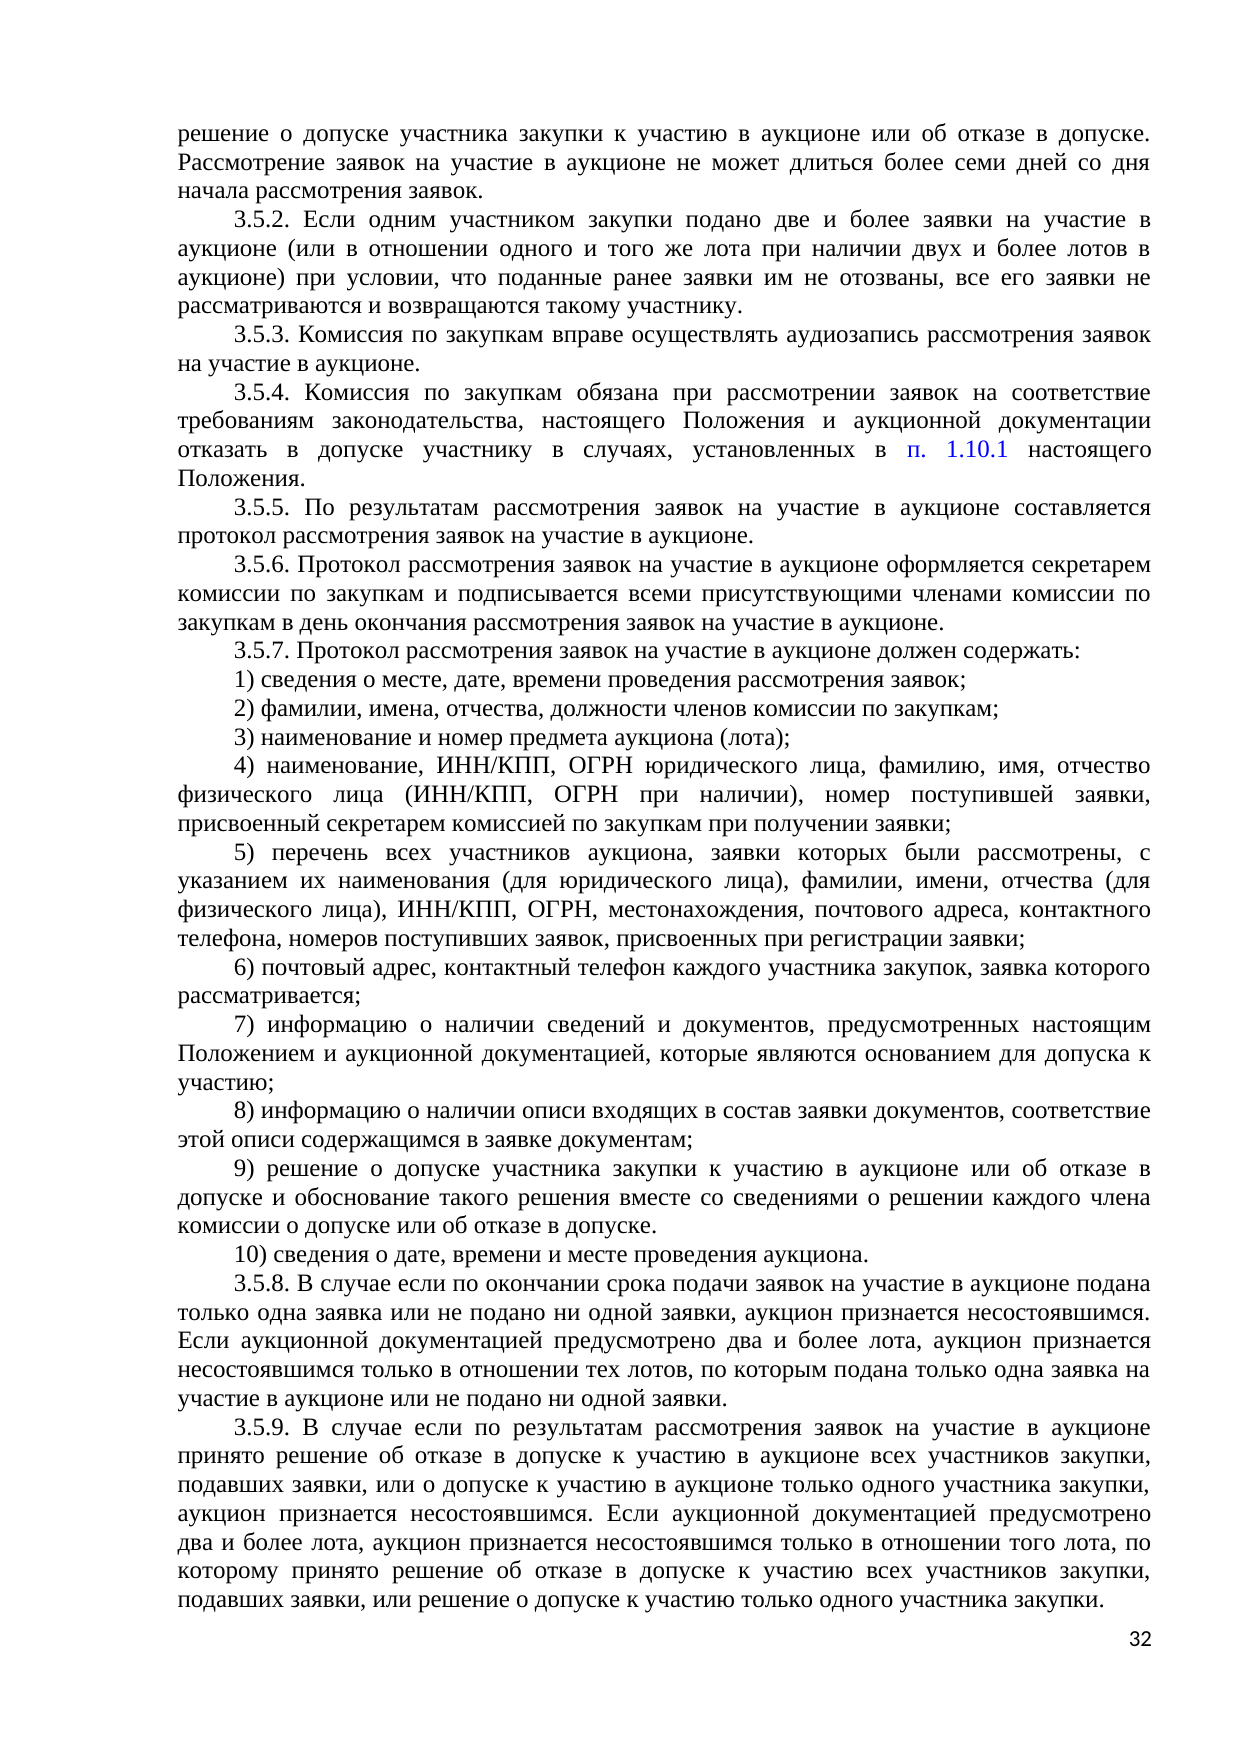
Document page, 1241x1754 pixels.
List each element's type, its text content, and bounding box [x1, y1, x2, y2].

text 9) решение о допуске участника закупки к участию в аукционе или об отказе в допуске и обоснование такого решения вместе со сведениями о решении каждого члена комиссии о допуске или об отказе в допуске. [177, 1153, 1152, 1239]
text 6) почтовый адрес, контактный телефон каждого участника закупок, заявка которого рассматривается; [177, 952, 1152, 1009]
text 3.5.9. В случае если по результатам рассмотрения заявок на участие в аукционе принято решение об отказе в допуске к участию в аукционе всех участников закупки, подавших заявки, или о допуске к участию в аукционе только одного участника закупки, аукцион признается несостоявшимся. Если аукционной документацией предусмотрено два и более лота, аукцион признается несостоявшимся только в отношении того лота, по которому принято решение об отказе в допуске к участию всех участников закупки, подавших заявки, или решение о допуске к участию только одного участника закупки. [177, 1412, 1152, 1613]
text 3) наименование и номер предмета аукциона (лота); [177, 722, 1152, 751]
text 2) фамилии, имена, отчества, должности членов комиссии по закупкам; [177, 693, 1152, 722]
text 3.5.3. Комиссия по закупкам вправе осуществлять аудиозапись рассмотрения заявок на участие в аукционе. [177, 319, 1152, 377]
text 3.5.2. Если одним участником закупки подано две и более заявки на участие в аукционе (или в отношении одного и того же лота при наличии двух и более лотов в аукционе) при условии, что поданные ранее заявки им не отозваны, все его заявки не рассматриваются и возвращаются такому участнику. [177, 204, 1152, 319]
text 3.5.7. Протокол рассмотрения заявок на участие в аукционе должен содержать: [177, 636, 1152, 664]
text 4) наименование, ИНН/КПП, ОГРН юридического лица, фамилию, имя, отчество физического лица (ИНН/КПП, ОГРН при наличии), номер поступившей заявки, присвоенный секретарем комиссией по закупкам при получении заявки; [177, 751, 1152, 837]
text 3.5.8. В случае если по окончании срока подачи заявок на участие в аукционе подана только одна заявка или не подано ни одной заявки, аукцион признается несостоявшимся. Если аукционной документацией предусмотрено два и более лота, аукцион признается несостоявшимся только в отношении тех лотов, по которым подана только одна заявка на участие в аукционе или не подано ни одной заявки. [177, 1268, 1152, 1412]
text 5) перечень всех участников аукциона, заявки которых были рассмотрены, с указанием их наименования (для юридического лица), фамилии, имени, отчества (для физического лица), ИНН/КПП, ОГРН, местонахождения, почтового адреса, контактного телефона, номеров поступивших заявок, присвоенных при регистрации заявки; [177, 837, 1152, 952]
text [177, 118, 1152, 204]
text 3.5.5. По результатам рассмотрения заявок на участие в аукционе составляется протокол рассмотрения заявок на участие в аукционе. [177, 492, 1152, 549]
text 8) информацию о наличии описи входящих в состав заявки документов, соответствие этой описи содержащимся в заявке документам; [177, 1096, 1152, 1153]
text 10) сведения о дате, времени и месте проведения аукциона. [177, 1239, 1152, 1268]
text 3.5.6. Протокол рассмотрения заявок на участие в аукционе оформляется секретарем комиссии по закупкам и подписывается всеми присутствующими членами комиссии по закупкам в день окончания рассмотрения заявок на участие в аукционе. [177, 549, 1152, 636]
text 3.5.4. Комиссия по закупкам обязана при рассмотрении заявок на соответствие требованиям законодательства, настоящего Положения и аукционной документации отказать в допуске участнику в случаях, установленных в п. 1.10.1 настоящего Положения. [177, 377, 1152, 492]
text 1) сведения о месте, дате, времени проведения рассмотрения заявок; [177, 664, 1152, 693]
text 7) информацию о наличии сведений и документов, предусмотренных настоящим Положением и аукционной документацией, которые являются основанием для допуска к участию; [177, 1009, 1152, 1096]
